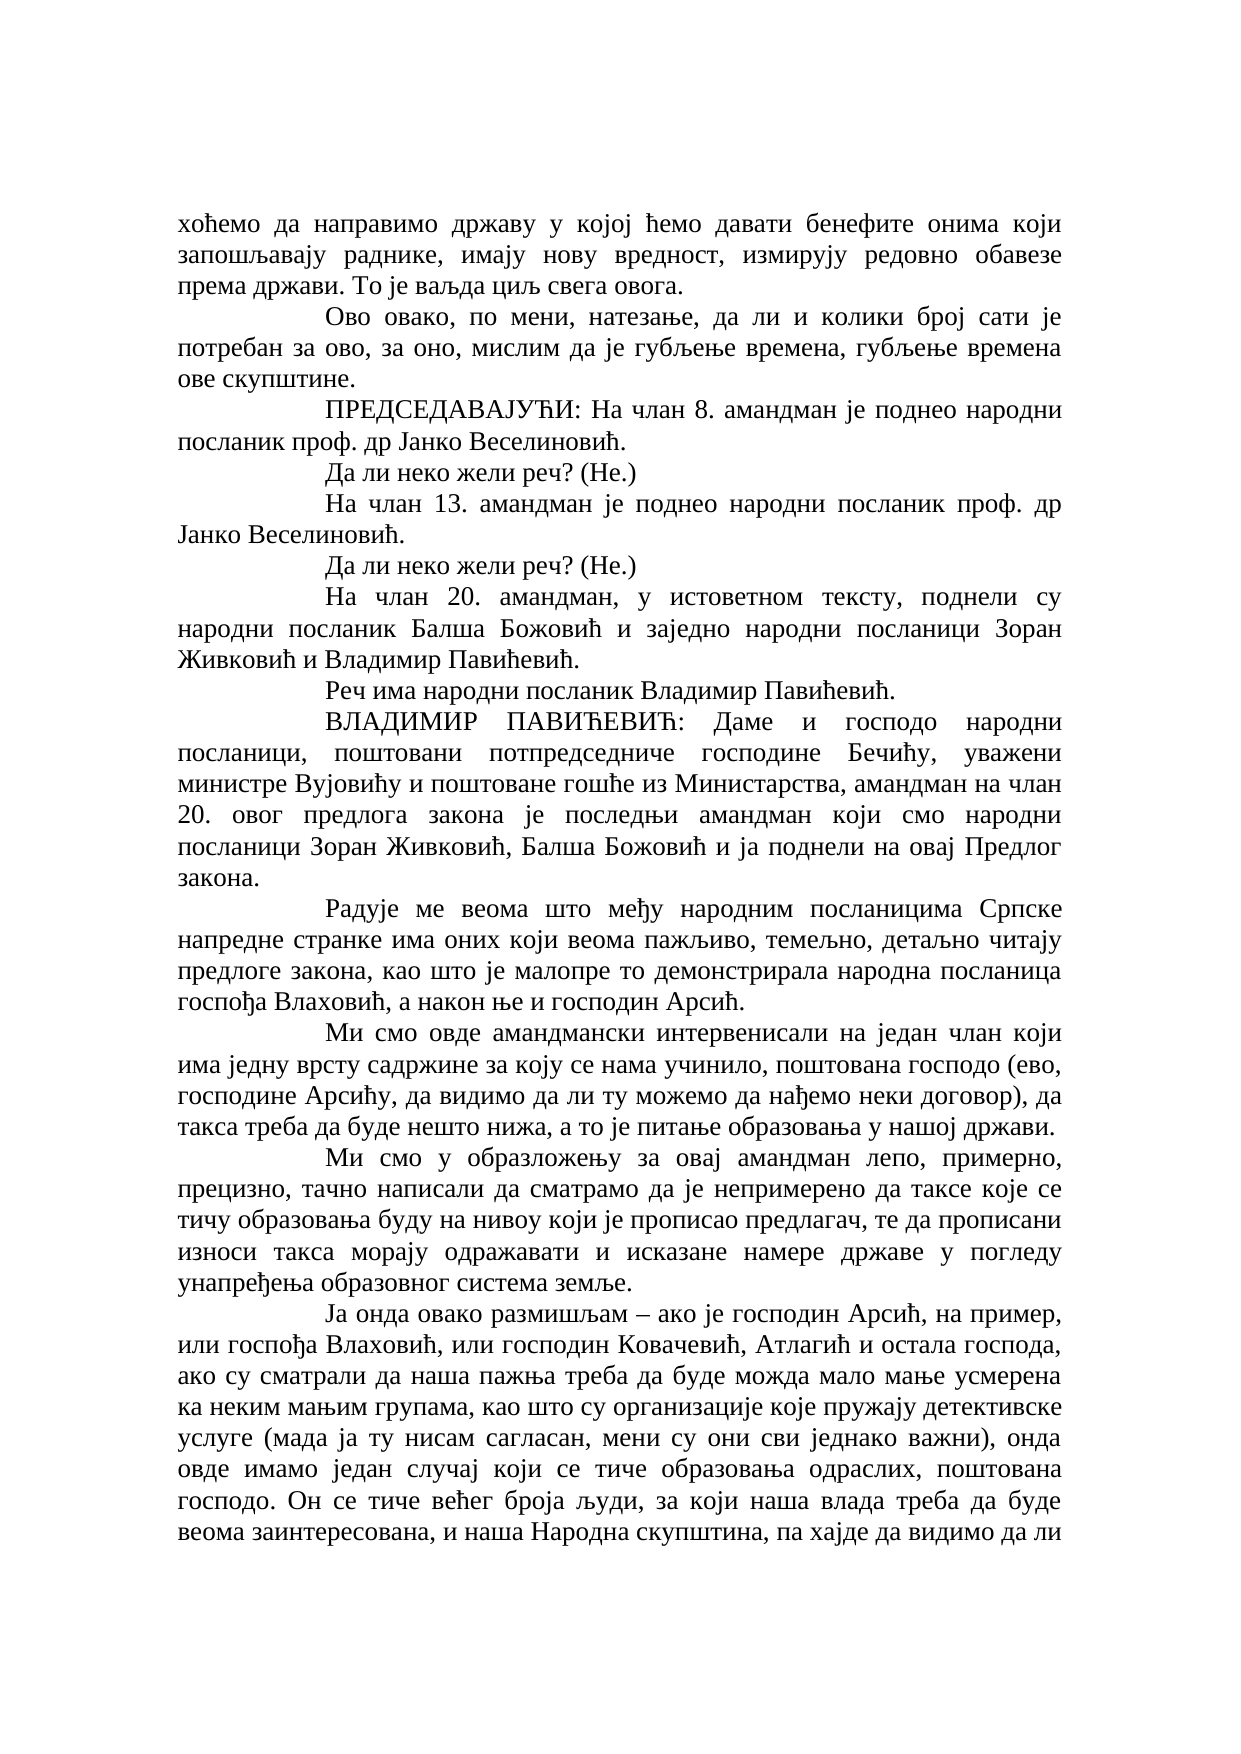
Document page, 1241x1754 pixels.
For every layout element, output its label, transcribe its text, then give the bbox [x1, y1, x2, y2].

text Ми смо овде амандмански интервенисали на један члан који има једну врсту садржине за коју се нама учинило, поштована господо (ево, господине Арсићу, да видимо да ли ту можемо да нађемо неки договор), да такса треба да буде нешто нижа, а то је питање образовања у нашој држави. [177, 1017, 1063, 1141]
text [177, 207, 1063, 300]
text Радује ме веома што међу народним посланицима Српске напредне странке има оних који веома пажљиво, темељно, детаљно читају предлоге закона, као што је малопре то демонстрирала народна посланица госпођа Влаховић, а након ње и господин Арсић. [177, 892, 1063, 1017]
text ПРЕДСЕДАВАЈУЋИ: На члан 8. амандман је поднео народни посланик проф. др Јанко Веселиновић. [177, 394, 1063, 456]
text Ово овако, по мени, натезање, да ли и колики број сати је потребан за ово, за оно, мислим да је губљење времена, губљење времена ове скупштине. [177, 300, 1063, 394]
text Ми смо у образложењу за овај амандман лепо, примерно, прецизно, тачно написали да сматрамо да је непримерено да таксе које се тичу образовања буду на нивоу који је прописао предлагач, те да прописани износи такса морају одражавати и исказане намере државе у погледу унапређења образовног система земље. [177, 1141, 1063, 1297]
text На члан 20. амандман, у истоветном тексту, поднели су народни посланик Балша Божовић и заједно народни посланици Зоран Живковић и Владимир Павићевић. [177, 581, 1063, 674]
text ВЛАДИМИР ПАВИЋЕВИЋ: Даме и господо народни посланици, поштовани потпредседниче господине Бечићу, уважени министре Вујовићу и поштоване гошће из Министарства, амандман на члан 20. овог предлога закона је последњи амандман који смо народни посланици Зоран Живковић, Балша Божовић и ја поднели на овај Предлог закона. [177, 705, 1063, 892]
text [177, 1297, 1063, 1546]
text На члан 13. амандман је поднео народни посланик проф. др Јанко Веселиновић. [177, 487, 1063, 549]
text Да ли неко жели реч? (Не.) [177, 456, 1063, 487]
text Да ли неко жели реч? (Не.) [177, 549, 1063, 581]
text Реч има народни посланик Владимир Павићевић. [177, 674, 1063, 705]
